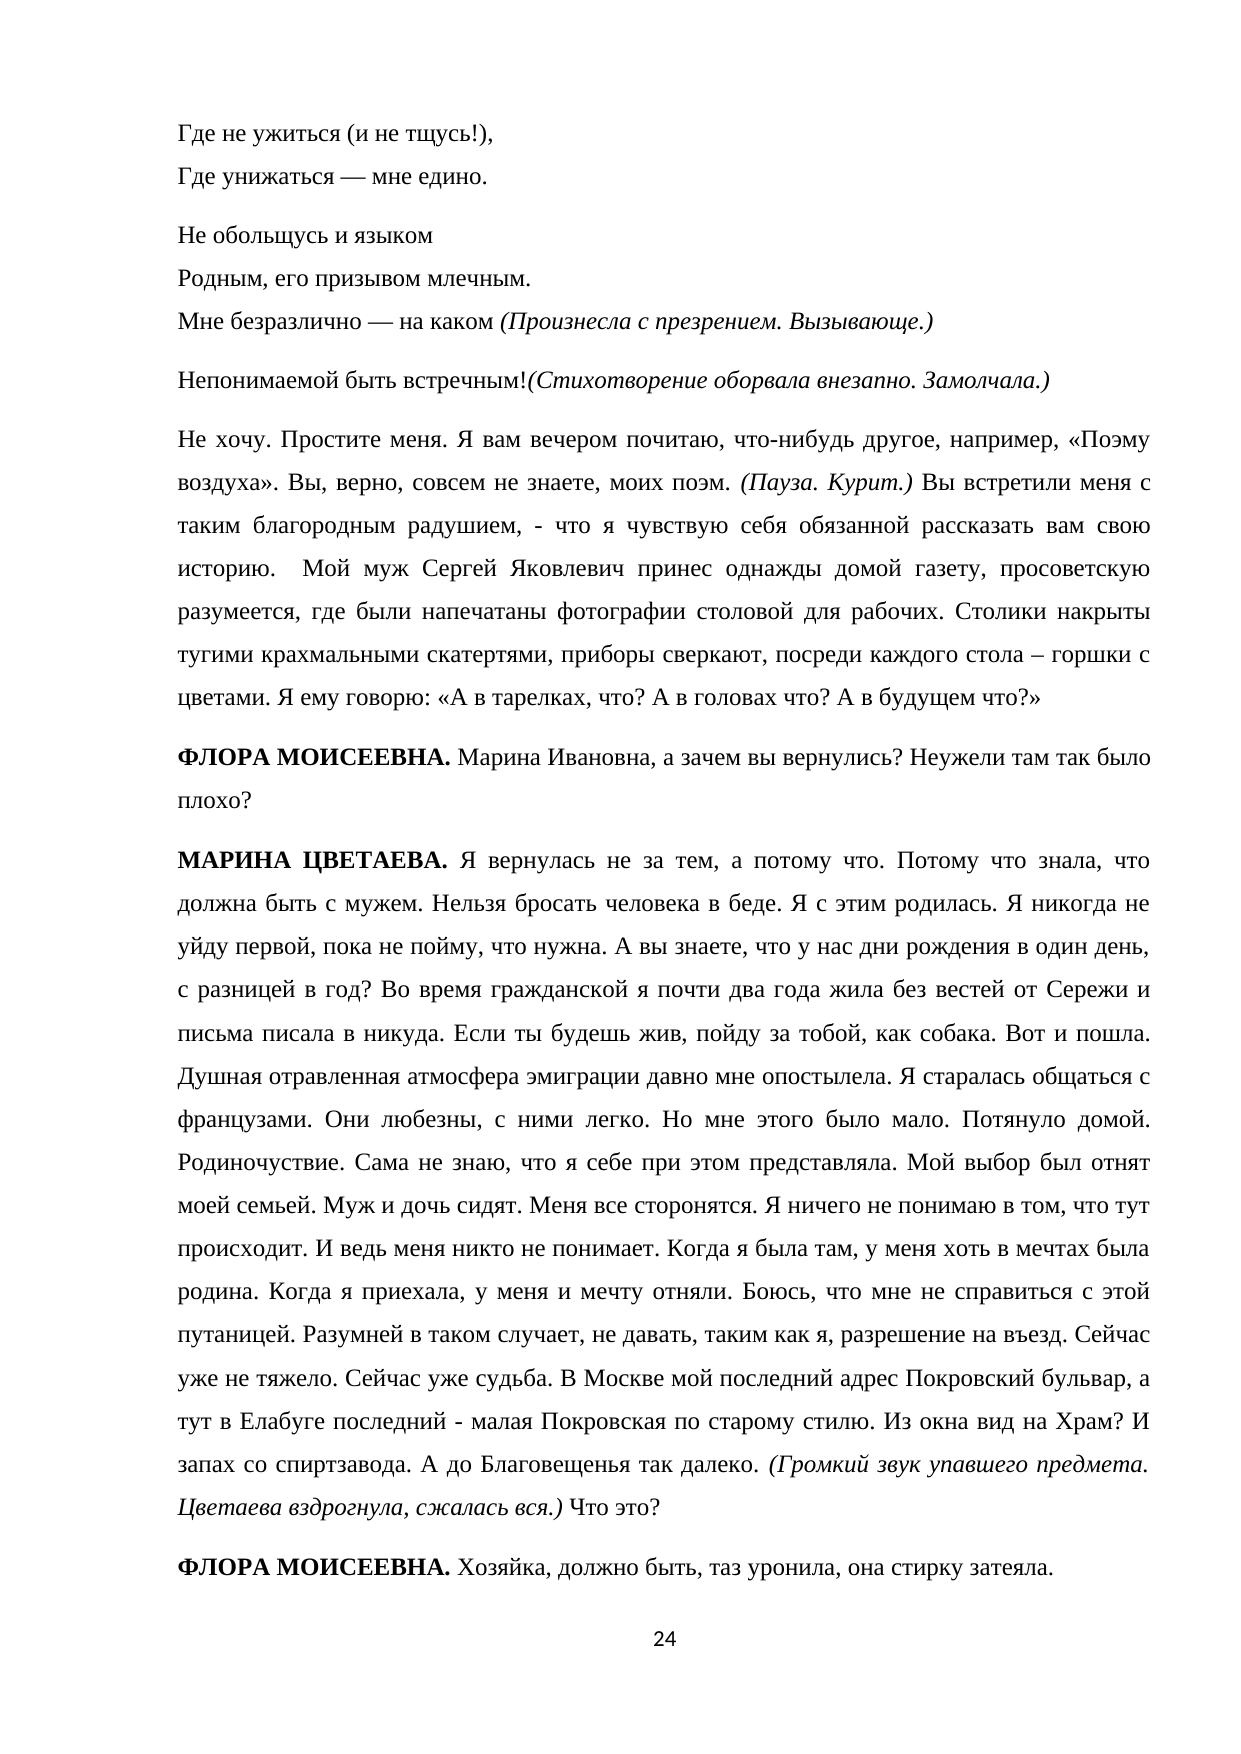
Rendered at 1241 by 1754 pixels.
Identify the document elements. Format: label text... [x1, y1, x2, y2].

text ФЛОРА МОИСЕЕВНА. Марина Ивановна, а зачем вы вернулись? Неужели там так было плохо? [177, 742, 1152, 814]
text Непонимаемой быть встречным!(Стихотворение оборвала внезапно. Замолчала.) [177, 365, 1152, 394]
text ФЛОРА МОИСЕЕВНА. Хозяйка, должно быть, таз уронила, она стирку затеяла. [177, 1552, 1152, 1581]
text Не обольщусь и языком Родным, его призывом млечным. Мне безразлично — на каком (Произнесла с презрением. Вызывающе.) [177, 220, 1152, 335]
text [177, 118, 1152, 190]
text Не хочу. Простите меня. Я вам вечером почитаю, что-нибудь другое, например, «Поэму воздуха». Вы, верно, совсем не знаете, моих поэм. (Пауза. Курит.) Вы встретили меня с таким благородным радушием, - что я чувствую себя обязанной рассказать вам свою историю. Мой муж Сергей Яковлевич принес однажды домой газету, просоветскую разумеется, где были напечатаны фотографии столовой для рабочих. Столики накрыты тугими крахмальными скатертями, приборы сверкают, посреди каждого стола – горшки с цветами. Я ему говорю: «А в тарелках, что? А в головах что? А в будущем что?» [177, 424, 1152, 711]
text МАРИНА ЦВЕТАЕВА. Я вернулась не за тем, а потому что. Потому что знала, что должна быть с мужем. Нельзя бросать человека в беде. Я с этим родилась. Я никогда не уйду первой, пока не пойму, что нужна. А вы знаете, что у нас дни рождения в один день, с разницей в год? Во время гражданской я почти два года жила без вестей от Сережи и письма писала в никуда. Если ты будешь жив, пойду за тобой, как собака. Вот и пошла. Душная отравленная атмосфера эмиграции давно мне опостылела. Я старалась общаться с французами. Они любезны, с ними легко. Но мне этого было мало. Потянуло домой. Родиночуствие. Сама не знаю, что я себе при этом представляла. Мой выбор был отнят моей семьей. Муж и дочь сидят. Меня все сторонятся. Я ничего не понимаю в том, что тут происходит. И ведь меня никто не понимает. Когда я была там, у меня хоть в мечтах была родина. Когда я приехала, у меня и мечту отняли. Боюсь, что мне не справиться с этой путаницей. Разумней в таком случает, не давать, таким как я, разрешение на въезд. Сейчас уже не тяжело. Сейчас уже судьба. В Москве мой последний адрес Покровский бульвар, а тут в Елабуге последний - малая Покровская по старому стилю. Из окна вид на Храм? И запах со спиртзавода. А до Благовещенья так далеко. (Громкий звук упавшего предмета. Цветаева вздрогнула, сжалась вся.) Что это? [177, 845, 1152, 1521]
